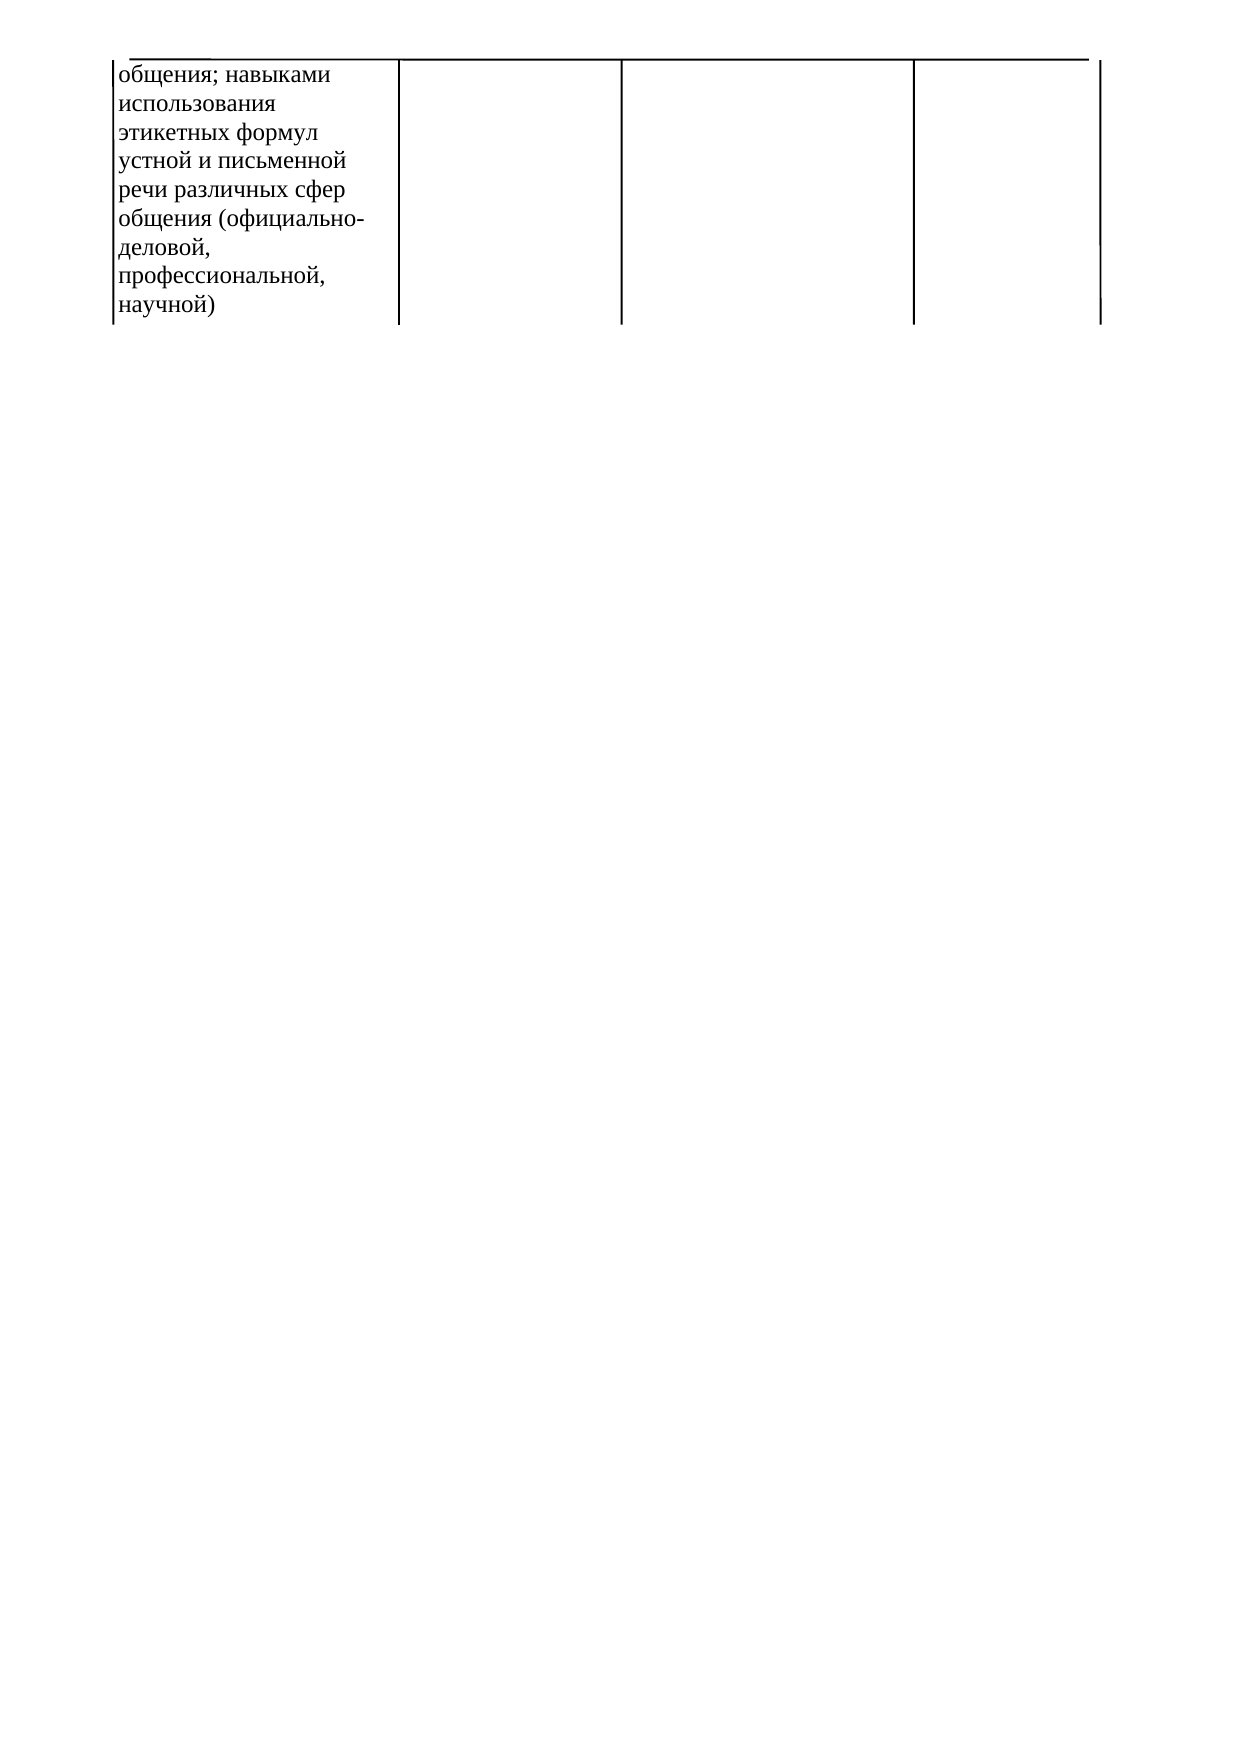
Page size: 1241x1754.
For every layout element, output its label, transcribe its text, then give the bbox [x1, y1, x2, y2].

text этикетных формул [118, 117, 1181, 145]
text речи различных сфер [118, 174, 1181, 203]
text устной и письменной [118, 145, 1181, 174]
text общения; навыками [118, 59, 1181, 88]
text деловой, [118, 232, 1181, 260]
text научной) [118, 289, 1181, 318]
text общения (официально- [118, 203, 1181, 232]
text использования [118, 88, 1181, 117]
text профессиональной, [118, 260, 1181, 289]
